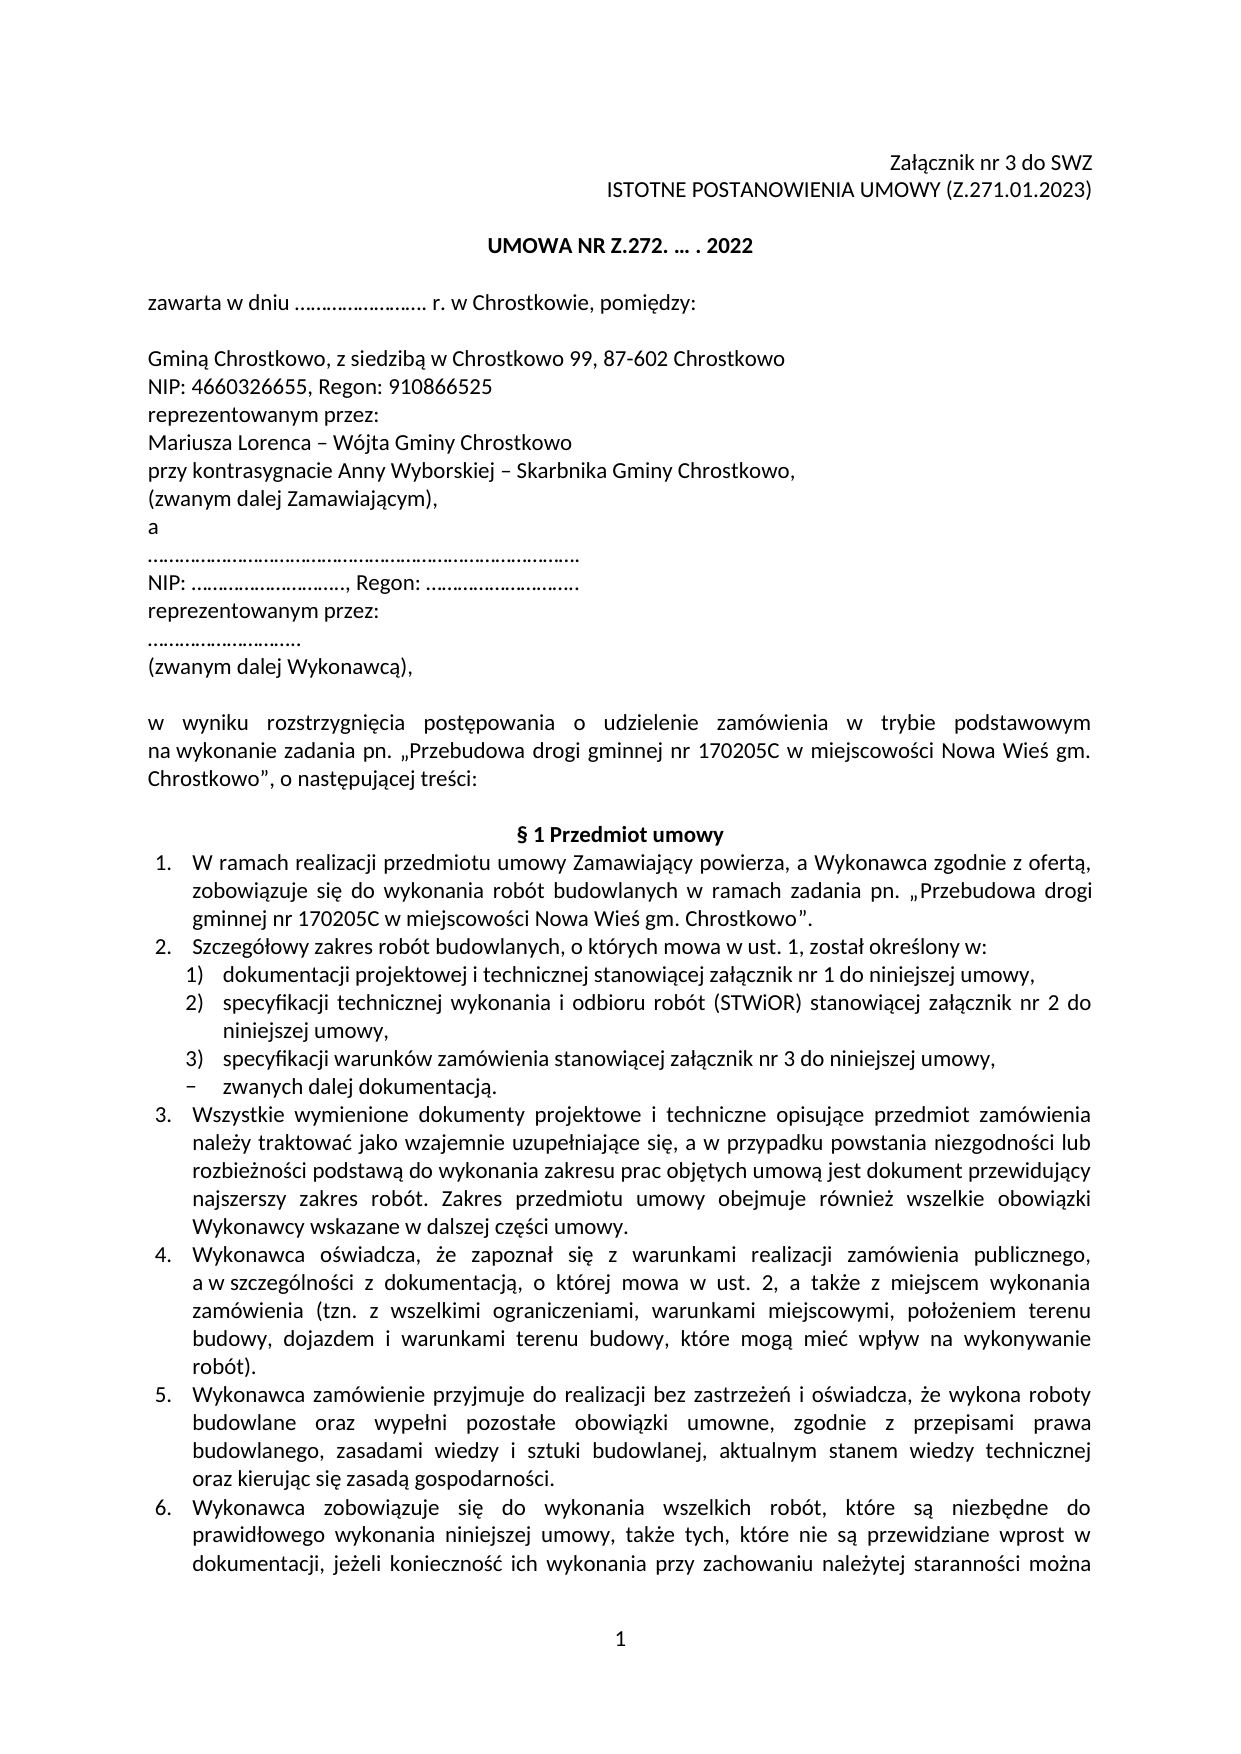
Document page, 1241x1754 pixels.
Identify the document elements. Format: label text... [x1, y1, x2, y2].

text Mariusza Lorenca – Wójta Gminy Chrostkowo [148, 428, 1093, 456]
list Wszystkie wymienione dokumenty projektowe i techniczne opisujące przedmiot zamówienia należy traktować jako wzajemnie uzupełniające się, a w przypadku powstania niezgodności lub rozbieżności podstawą do wykonania zakresu prac objętych umową jest dokument przewidujący najszerszy zakres robót. Zakres przedmiotu umowy obejmuje również wszelkie obowiązki Wykonawcy wskazane w dalszej części umowy. [154, 1100, 1093, 1240]
text ISTOTNE POSTANOWIENIA UMOWY (Z.271.01.2023) [148, 176, 1093, 204]
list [154, 1493, 1093, 1577]
list specyfikacji technicznej wykonania i odbioru robót (STWiOR) stanowiącej załącznik nr 2 do niniejszej umowy, [185, 988, 1093, 1044]
list zwanych dalej dokumentacją. [185, 1072, 1093, 1100]
text UMOWA NR Z.272. … . 2022 [148, 232, 1093, 260]
text ……………………….. [148, 624, 1093, 652]
list W ramach realizacji przedmiotu umowy Zamawiający powierza, a Wykonawca zgodnie z ofertą, zobowiązuje się do wykonania robót budowlanych w ramach zadania pn. „Przebudowa drogi gminnej nr 170205C w miejscowości Nowa Wieś gm. Chrostkowo”. [154, 848, 1093, 932]
text a [148, 512, 1093, 540]
text § 1 Przedmiot umowy [148, 820, 1093, 848]
list specyfikacji warunków zamówienia stanowiącej załącznik nr 3 do niniejszej umowy, [185, 1044, 1093, 1072]
text NIP: ……………………….., Regon: ……………………….. [148, 568, 1093, 596]
text NIP: 4660326655, Regon: 910866525 [148, 372, 1093, 400]
list Wykonawca zamówienie przyjmuje do realizacji bez zastrzeżeń i oświadcza, że wykona roboty budowlane oraz wypełni pozostałe obowiązki umowne, zgodnie z przepisami prawa budowlanego, zasadami wiedzy i sztuki budowlanej, aktualnym stanem wiedzy technicznej oraz kierując się zasadą gospodarności. [154, 1381, 1093, 1493]
list Szczegółowy zakres robót budowlanych, o których mowa w ust. 1, został określony w: [154, 932, 1093, 960]
text zawarta w dniu ……………………. r. w Chrostkowie, pomiędzy: [148, 288, 1093, 316]
list Wykonawca oświadcza, że zapoznał się z warunkami realizacji zamówienia publicznego, a w szczególności z dokumentacją, o której mowa w ust. 2, a także z miejscem wykonania zamówienia (tzn. z wszelkimi ograniczeniami, warunkami miejscowymi, położeniem terenu budowy, dojazdem i warunkami terenu budowy, które mogą mieć wpływ na wykonywanie robót). [154, 1240, 1093, 1381]
text Załącznik nr 3 do SWZ [148, 148, 1093, 176]
text przy kontrasygnacie Anny Wyborskiej – Skarbnika Gminy Chrostkowo, [148, 456, 1093, 484]
text reprezentowanym przez: [148, 596, 1093, 624]
text Gminą Chrostkowo, z siedzibą w Chrostkowo 99, 87-602 Chrostkowo [148, 344, 1093, 372]
text (zwanym dalej Wykonawcą), [148, 652, 1093, 680]
list dokumentacji projektowej i technicznej stanowiącej załącznik nr 1 do niniejszej umowy, [185, 960, 1093, 988]
text (zwanym dalej Zamawiającym), [148, 484, 1093, 512]
text w wyniku rozstrzygnięcia postępowania o udzielenie zamówienia w trybie podstawowym na wykonanie zadania pn. „Przebudowa drogi gminnej nr 170205C w miejscowości Nowa Wieś gm. Chrostkowo”, o następującej treści: [148, 708, 1093, 792]
text reprezentowanym przez: [148, 400, 1093, 428]
text ………………………………………………………………………. [148, 540, 1093, 568]
